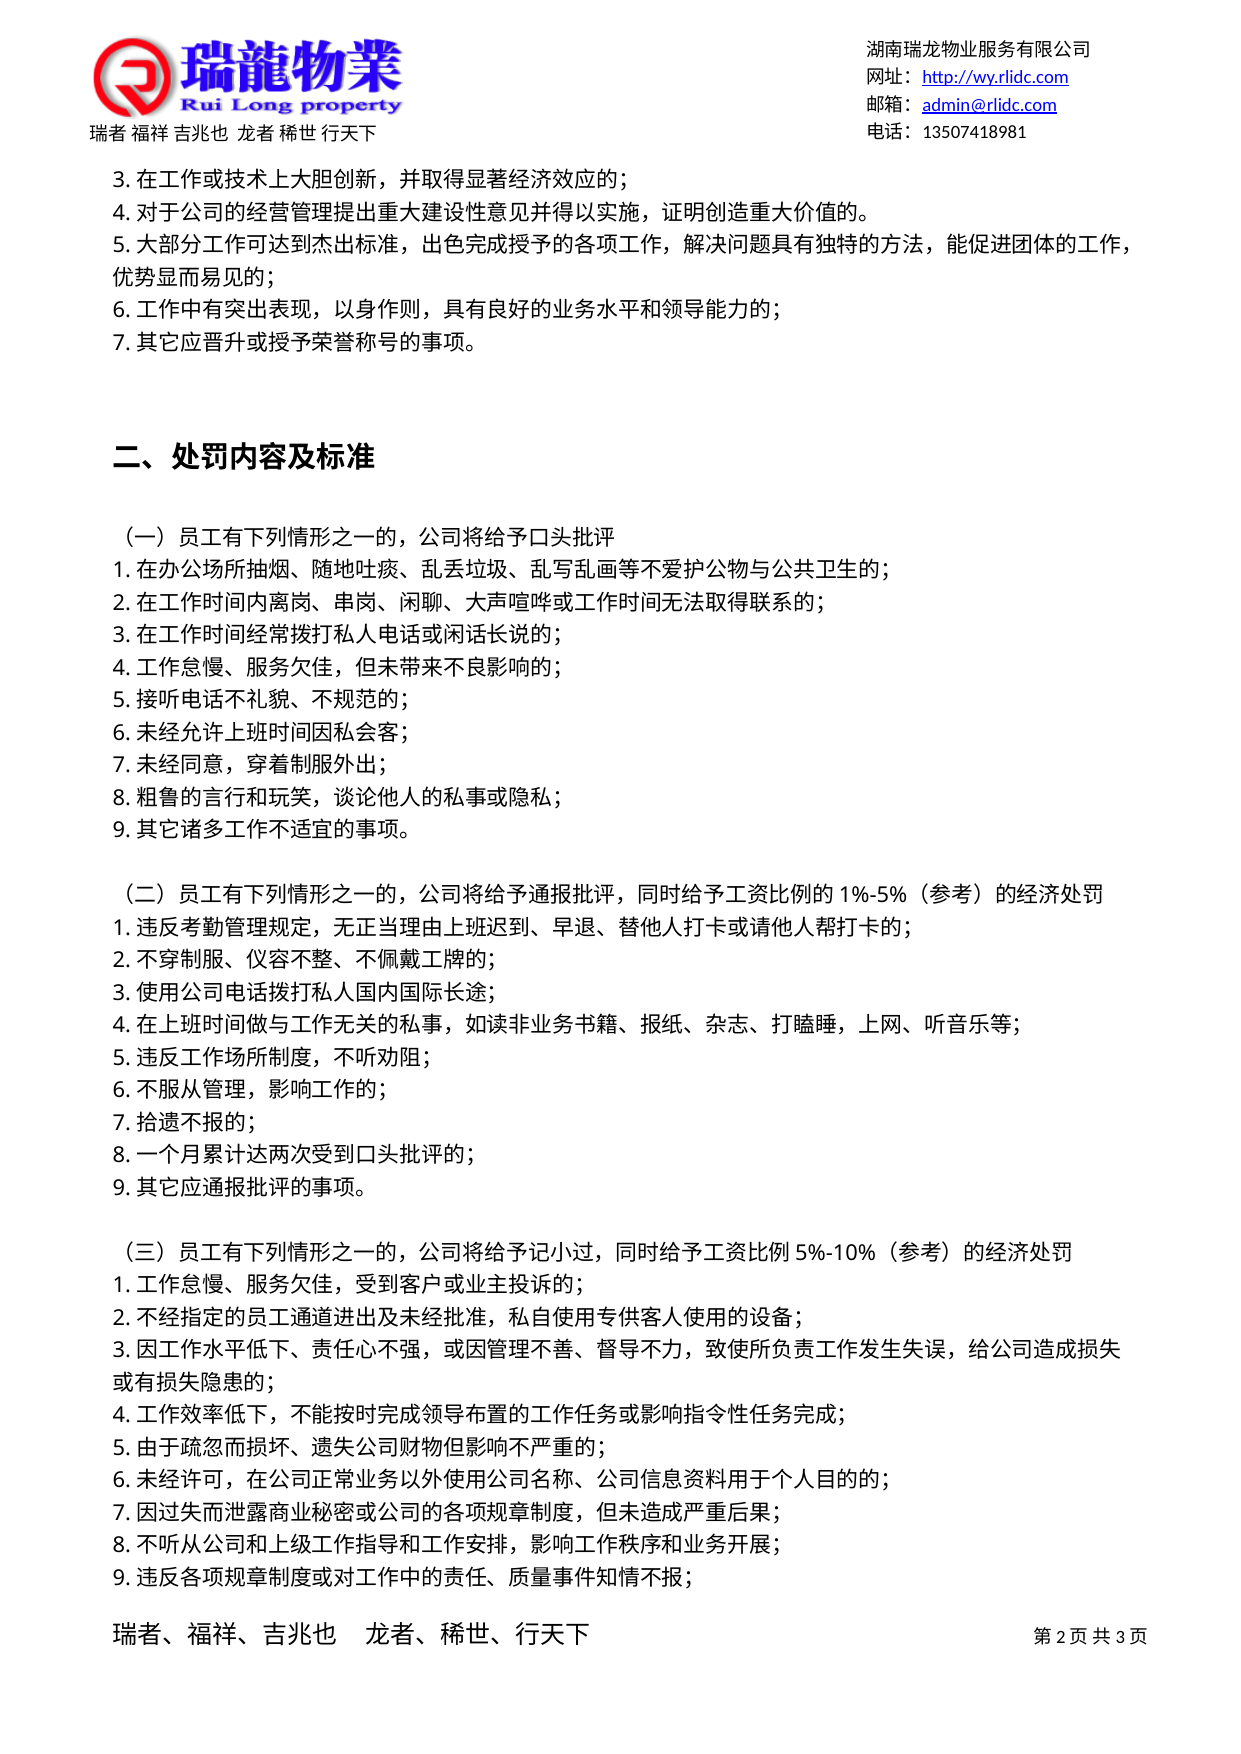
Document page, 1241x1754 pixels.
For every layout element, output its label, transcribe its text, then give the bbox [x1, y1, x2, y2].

text 2. 不穿制服、仪容不整、不佩戴工牌的； [112, 942, 1128, 974]
text 8. 粗鲁的言行和玩笑，谈论他人的私事或隐私； [112, 779, 1128, 812]
text 9. 其它诸多工作不适宜的事项。 [112, 812, 1128, 844]
text 6. 未经许可，在公司正常业务以外使用公司名称、公司信息资料用于个人目的的； [112, 1462, 1128, 1494]
text 1. 违反考勤管理规定，无正当理由上班迟到、早退、替他人打卡或请他人帮打卡的； [112, 909, 1128, 942]
text 9. 违反各项规章制度或对工作中的责任、质量事件知情不报； [112, 1559, 1128, 1592]
text 6. 未经允许上班时间因私会客； [112, 714, 1128, 747]
text 4. 工作效率低下，不能按时完成领导布置的工作任务或影响指令性任务完成； [112, 1397, 1128, 1429]
text 7. 拾遗不报的； [112, 1104, 1128, 1137]
text 2. 在工作时间内离岗、串岗、闲聊、大声喧哗或工作时间无法取得联系的； [112, 584, 1128, 617]
text 6. 工作中有突出表现，以身作则，具有良好的业务水平和领导能力的； [112, 292, 1128, 324]
text 8. 不听从公司和上级工作指导和工作安排，影响工作秩序和业务开展； [112, 1527, 1128, 1559]
text 8. 一个月累计达两次受到口头批评的； [112, 1137, 1128, 1169]
text 9. 其它应通报批评的事项。 [112, 1169, 1128, 1202]
text 3. 因工作水平低下、责任心不强，或因管理不善、督导不力，致使所负责工作发生失误，给公司造成损失或有损失隐患的； [112, 1332, 1128, 1397]
text （二）员工有下列情形之一的，公司将给予通报批评，同时给予工资比例的1%-5%（参考）的经济处罚 [112, 877, 1128, 909]
text 5. 由于疏忽而损坏、遗失公司财物但影响不严重的； [112, 1429, 1128, 1462]
text 2. 不经指定的员工通道进出及未经批准，私自使用专供客人使用的设备； [112, 1299, 1128, 1332]
text 1. 在办公场所抽烟、随地吐痰、乱丢垃圾、乱写乱画等不爱护公物与公共卫生的； [112, 552, 1128, 584]
text （三）员工有下列情形之一的，公司将给予记小过，同时给予工资比例5%-10%（参考）的经济处罚 [112, 1234, 1128, 1267]
text 7. 其它应晋升或授予荣誉称号的事项。 [112, 324, 1128, 357]
text 5. 违反工作场所制度，不听劝阻； [112, 1039, 1128, 1072]
text 4. 工作怠慢、服务欠佳，但未带来不良影响的； [112, 649, 1128, 682]
text 4. 在上班时间做与工作无关的私事，如读非业务书籍、报纸、杂志、打瞌睡，上网、听音乐等； [112, 1007, 1128, 1039]
text 3. 在工作或技术上大胆创新，并取得显著经济效应的； [112, 162, 1128, 194]
text 6. 不服从管理，影响工作的； [112, 1072, 1128, 1104]
text 3. 在工作时间经常拨打私人电话或闲话长说的； [112, 617, 1128, 649]
text 4. 对于公司的经营管理提出重大建设性意见并得以实施，证明创造重大价值的。 [112, 194, 1128, 227]
text 7. 因过失而泄露商业秘密或公司的各项规章制度，但未造成严重后果； [112, 1494, 1128, 1527]
text 1. 工作怠慢、服务欠佳，受到客户或业主投诉的； [112, 1267, 1128, 1299]
text 5. 接听电话不礼貌、不规范的； [112, 682, 1128, 714]
text 3. 使用公司电话拨打私人国内国际长途； [112, 974, 1128, 1007]
text 二、处罚内容及标准 [112, 422, 1128, 487]
text （一）员工有下列情形之一的，公司将给予口头批评 [112, 519, 1128, 552]
text 7. 未经同意，穿着制服外出； [112, 747, 1128, 779]
picture [89, 34, 411, 119]
text 5. 大部分工作可达到杰出标准，出色完成授予的各项工作，解决问题具有独特的方法，能促进团体的工作，优势显而易见的； [112, 227, 1128, 292]
